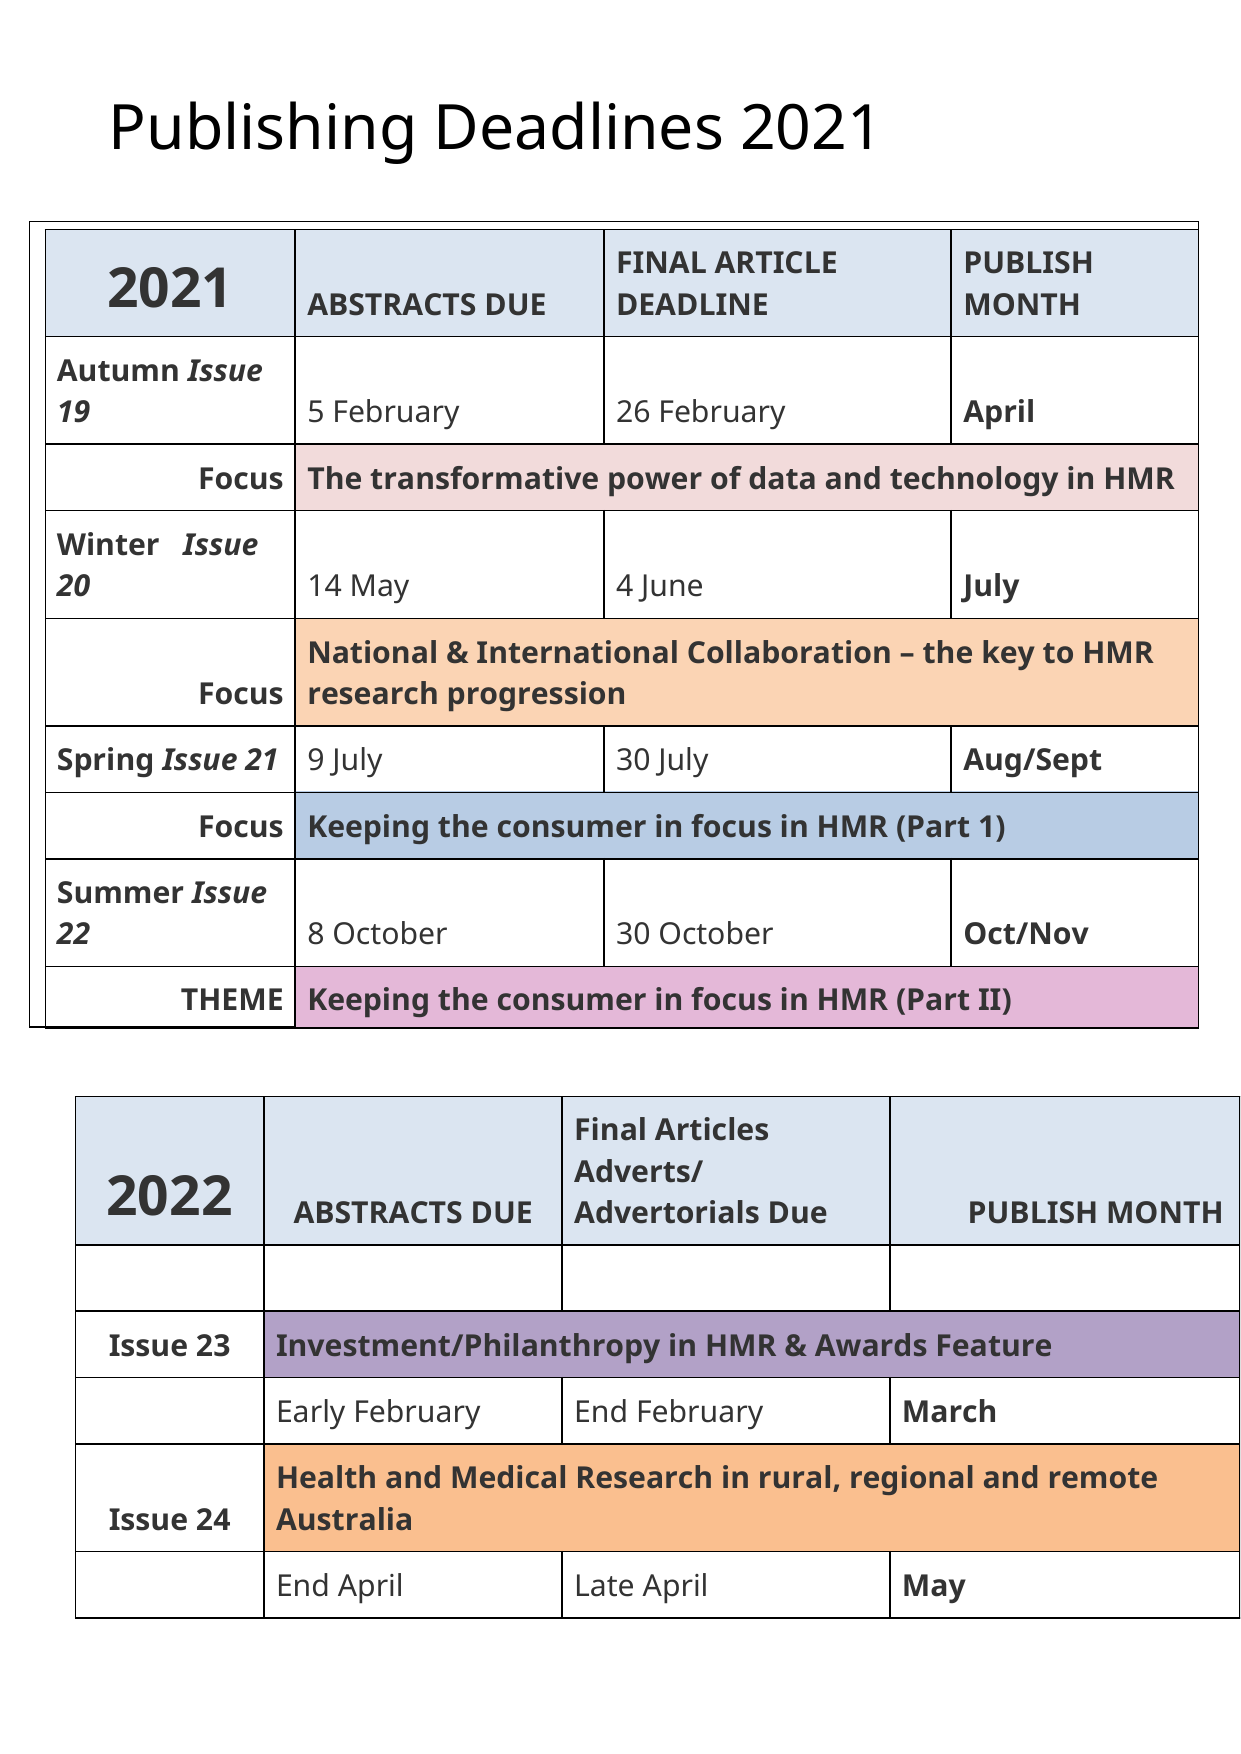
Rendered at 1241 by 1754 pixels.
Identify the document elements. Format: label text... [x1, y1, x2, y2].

table_cell Issue 24 [76, 1445, 263, 1551]
table_header Final Articles Adverts/Advertorials Due [563, 1097, 889, 1244]
table_cell Early February [265, 1378, 561, 1443]
table_cell May [891, 1552, 1239, 1617]
table_cell [76, 1246, 263, 1310]
table_cell End April [265, 1552, 561, 1617]
table_cell [265, 1246, 561, 1310]
table_cell Late April [563, 1552, 889, 1617]
table_cell March [891, 1378, 1239, 1443]
table_cell [76, 1378, 263, 1443]
table_cell Issue 23 [76, 1312, 263, 1377]
table_cell End February [563, 1378, 889, 1443]
table_cell [76, 1552, 263, 1617]
table_cell [891, 1246, 1239, 1310]
table_header 2022 [76, 1097, 263, 1244]
table_cell Investment/Philanthropy in HMR & Awards Feature [265, 1312, 1239, 1377]
table_header PUBLISH MONTH [891, 1097, 1239, 1244]
table_cell Health and Medical Research in rural, regional and remote Australia [265, 1445, 1239, 1551]
table_header ABSTRACTS DUE [265, 1097, 561, 1244]
table_cell [563, 1246, 889, 1310]
